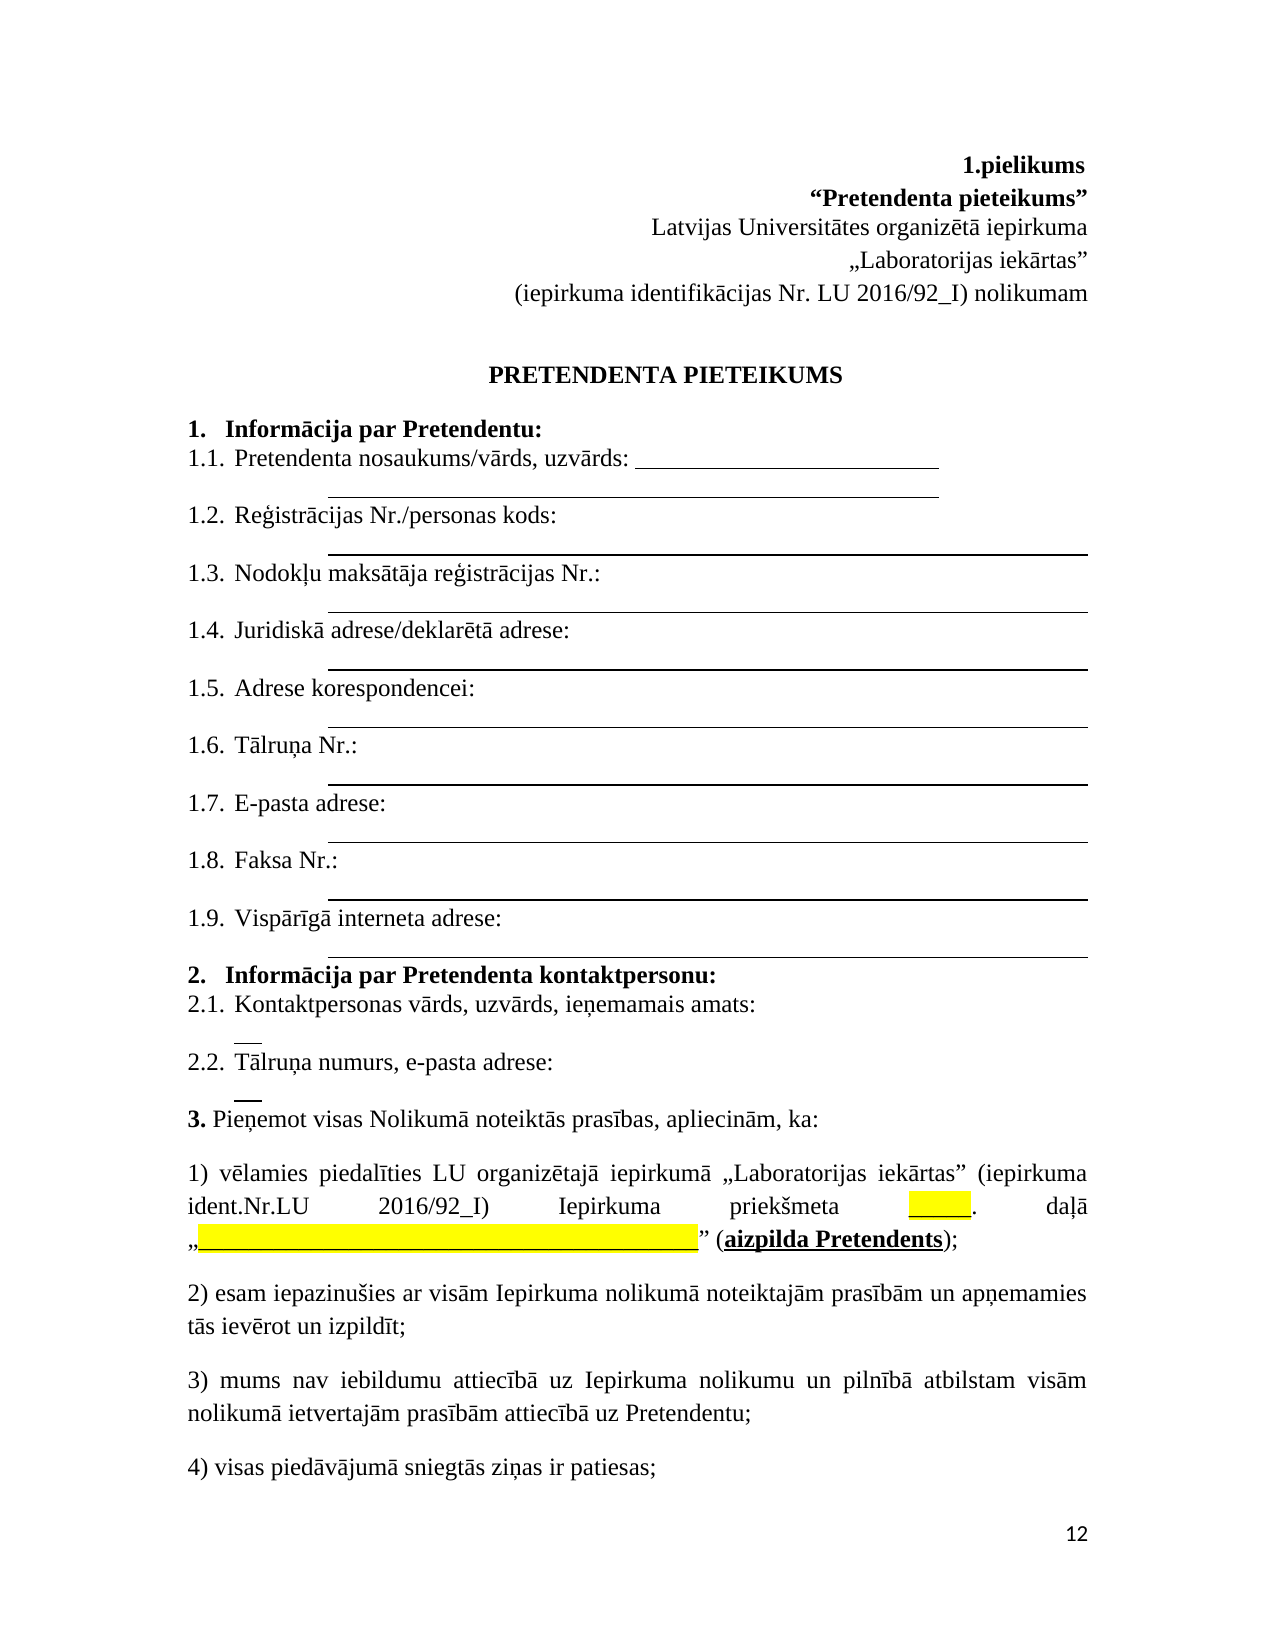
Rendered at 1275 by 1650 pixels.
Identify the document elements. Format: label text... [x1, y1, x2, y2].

list Nodokļu maksātāja reģistrācijas Nr.: [187, 558, 1085, 615]
list Tālruņa numurs, e-pasta adrese: [187, 1047, 1085, 1104]
list Vispārīgā interneta adrese: [187, 903, 1085, 960]
list Informācija par Pretendentu: [187, 414, 1088, 443]
text (iepirkuma identifikācijas Nr. LU 2016/92_I) nolikumam [187, 278, 1088, 307]
text 1.pielikums [187, 150, 1085, 179]
text 3) mums nav iebildumu attiecībā uz Iepirkuma nolikumu un pilnībā atbilstam visām nolikumā ietvertajām prasībām attiecībā uz Pretendentu; [187, 1365, 1088, 1427]
list Reģistrācijas Nr./personas kods: [187, 500, 1085, 558]
text 1) vēlamies piedalīties LU organizētajā iepirkumā „Laboratorijas iekārtas” (iepirkuma ident.Nr.LU 2016/92_I) Iepirkuma priekšmeta _____. daļā „________________________________________” (aizpilda Pretendents); [187, 1158, 1088, 1253]
list E-pasta adrese: [187, 788, 1085, 845]
text PRETENDENTA PIETEIKUMS [243, 360, 1088, 389]
list Kontaktpersonas vārds, uzvārds, ieņemamais amats: [187, 989, 1085, 1047]
text “Pretendenta pieteikums” [187, 183, 1088, 212]
text 3. Pieņemot visas Nolikumā noteiktās prasības, apliecinām, ka: [187, 1104, 1088, 1133]
list Faksa Nr.: [187, 845, 1085, 903]
list Informācija par Pretendenta kontaktpersonu: [187, 960, 1088, 989]
text Latvijas Universitātes organizētā iepirkuma [187, 212, 1088, 241]
text 2) esam iepazinušies ar visām Iepirkuma nolikumā noteiktajām prasībām un apņemamies tās ievērot un izpildīt; [187, 1278, 1088, 1340]
text 4) visas piedāvājumā sniegtās ziņas ir patiesas; [187, 1452, 1088, 1480]
list Adrese korespondencei: [187, 673, 1085, 730]
text „Laboratorijas iekārtas” [187, 245, 1088, 273]
list Tālruņa Nr.: [187, 730, 1085, 788]
list Juridiskā adrese/deklarētā adrese: [187, 615, 1085, 673]
list Pretendenta nosaukums/vārds, uzvārds: [187, 443, 1085, 500]
